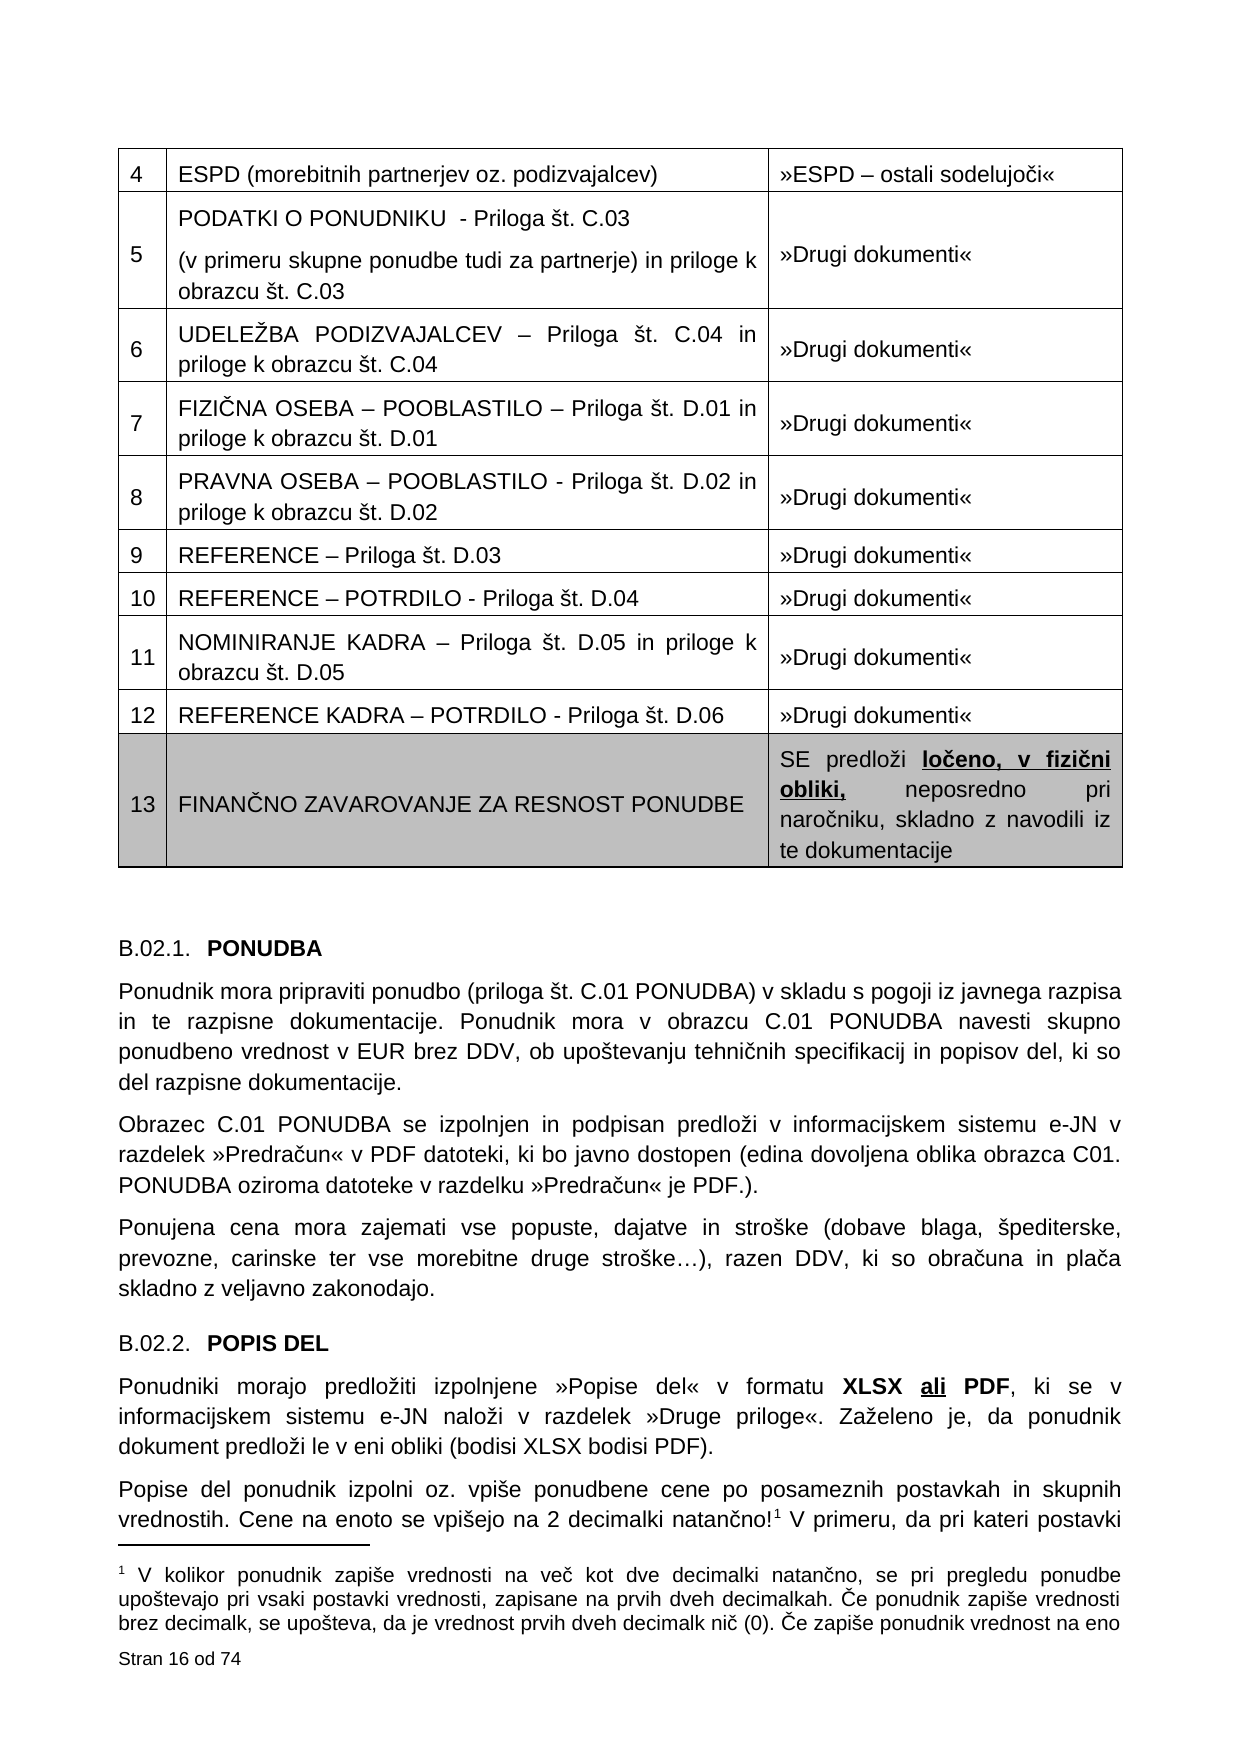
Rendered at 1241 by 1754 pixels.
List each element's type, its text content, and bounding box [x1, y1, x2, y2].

table_cell »Drugi dokumenti« [769, 530, 1122, 572]
table_cell ESPD (morebitnih partnerjev oz. podizvajalcev) [167, 149, 768, 191]
table_cell PRAVNA OSEBA – POOBLASTILO - Priloga št. D.02 in priloge k obrazcu št. D.02 [167, 456, 768, 528]
text Ponujena cena mora zajemati vse popuste, dajatve in stroške (dobave blaga, špediterske, prevozne, carinske ter vse morebitne druge stroške…), razen DDV, ki so obračuna in plača skladno z veljavno zakonodajo. [118, 1214, 1122, 1301]
table_cell REFERENCE KADRA – POTRDILO - Priloga št. D.06 [167, 690, 768, 732]
table_cell »Drugi dokumenti« [769, 690, 1122, 732]
table_cell NOMINIRANJE KADRA – Priloga št. D.05 in priloge k obrazcu št. D.05 [167, 616, 768, 689]
table_cell 9 [119, 530, 166, 572]
table_cell FINANČNO ZAVAROVANJE ZA RESNOST PONUDBE [167, 734, 768, 866]
table_cell »Drugi dokumenti« [769, 192, 1122, 307]
table_cell REFERENCE – Priloga št. D.03 [167, 530, 768, 572]
table_cell FIZIČNA OSEBA – POOBLASTILO – Priloga št. D.01 in priloge k obrazcu št. D.01 [167, 382, 768, 455]
text Ponudniki morajo predložiti izpolnjene »Popise del« v formatu XLSX ali PDF, ki se v informacijskem sistemu e-JN naloži v razdelek »Druge priloge«. Zaželeno je, da ponudnik dokument predloži le v eni obliki (bodisi XLSX bodisi PDF). [118, 1373, 1122, 1459]
table_cell 5 [119, 192, 166, 307]
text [118, 1476, 1122, 1532]
table_cell 12 [119, 690, 166, 732]
table_cell SE predloži ločeno, v fizični obliki, neposredno pri naročniku, skladno z navodili iz te dokumentacije [769, 734, 1122, 866]
table_cell 8 [119, 456, 166, 528]
table_cell »ESPD – ostali sodelujoči« [769, 149, 1122, 191]
table_cell 10 [119, 573, 166, 615]
table_cell 13 [119, 734, 166, 866]
table_cell »Drugi dokumenti« [769, 616, 1122, 689]
text Ponudba [118, 935, 1122, 962]
table_cell REFERENCE – POTRDILO - Priloga št. D.04 [167, 573, 768, 615]
table_cell »Drugi dokumenti« [769, 309, 1122, 381]
table_cell 7 [119, 382, 166, 455]
table_cell 4 [119, 149, 166, 191]
table_cell »Drugi dokumenti« [769, 382, 1122, 455]
table_cell »Drugi dokumenti« [769, 573, 1122, 615]
text Popis del [118, 1330, 1122, 1356]
text Ponudnik mora pripraviti ponudbo (priloga št. C.01 PONUDBA) v skladu s pogoji iz javnega razpisa in te razpisne dokumentacije. Ponudnik mora v obrazcu C.01 PONUDBA navesti skupno ponudbeno vrednost v EUR brez DDV, ob upoštevanju tehničnih specifikacij in popisov del, ki so del razpisne dokumentacije. [118, 978, 1122, 1095]
table_cell PODATKI O PONUDNIKU - Priloga št. C.03 (v primeru skupne ponudbe tudi za partnerje) in priloge k obrazcu št. C.03 [167, 192, 768, 307]
table_cell 11 [119, 616, 166, 689]
table_cell 6 [119, 309, 166, 381]
table_cell UDELEŽBA PODIZVAJALCEV – Priloga št. C.04 in priloge k obrazcu št. C.04 [167, 309, 768, 381]
table_cell »Drugi dokumenti« [769, 456, 1122, 528]
text Obrazec C.01 PONUDBA se izpolnjen in podpisan predloži v informacijskem sistemu e-JN v razdelek »Predračun« v PDF datoteki, ki bo javno dostopen (edina dovoljena oblika obrazca C01. PONUDBA oziroma datoteke v razdelku »Predračun« je PDF.). [118, 1111, 1122, 1198]
